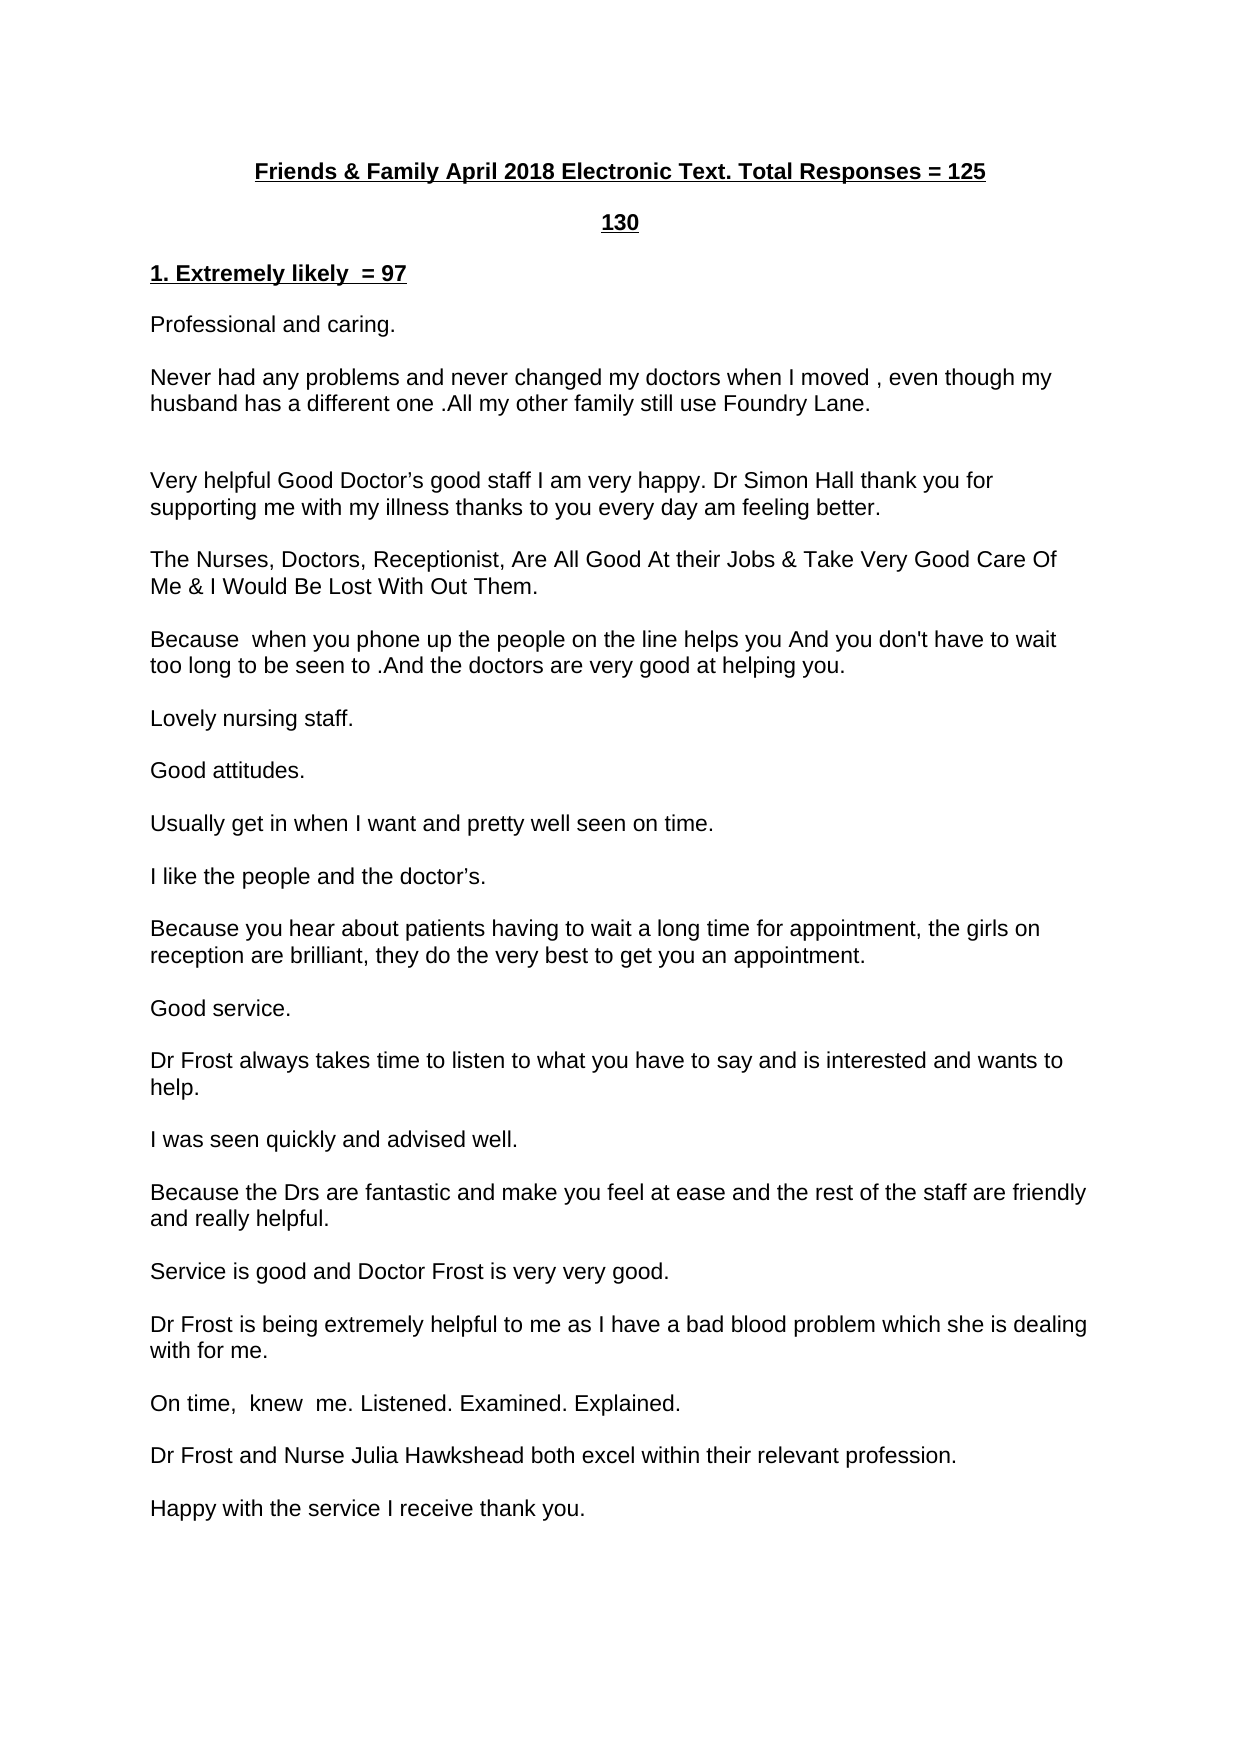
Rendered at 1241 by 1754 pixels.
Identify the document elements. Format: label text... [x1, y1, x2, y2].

text Friends & Family April 2018 Electronic Text. Total Responses = 125 [150, 158, 1090, 184]
text Usually get in when I want and pretty well seen on time. [150, 810, 1090, 836]
text Professional and caring. [150, 311, 1090, 337]
text Because when you phone up the people on the line helps you And you don't have to wait too long to be seen to .And the doctors are very good at helping you. [150, 626, 1090, 678]
text Service is good and Doctor Frost is very very good. [150, 1258, 1090, 1284]
text Lovely nursing staff. [150, 704, 1090, 731]
text Happy with the service I receive thank you. [150, 1495, 1090, 1522]
text Dr Frost is being extremely helpful to me as I have a bad blood problem which she is dealing with for me. [150, 1311, 1090, 1363]
text The Nurses, Doctors, Receptionist, Are All Good At their Jobs & Take Very Good Care Of Me & I Would Be Lost With Out Them. [150, 546, 1090, 599]
text On time, knew me. Listened. Examined. Explained. [150, 1390, 1090, 1416]
text Good service. [150, 994, 1090, 1021]
text 130 [150, 209, 1090, 235]
text Because the Drs are fantastic and make you feel at ease and the rest of the staff are friendly and really helpful. [150, 1179, 1090, 1232]
text I like the people and the doctor’s. [150, 863, 1090, 889]
text I was seen quickly and advised well. [150, 1126, 1090, 1153]
text Very helpful Good Doctor’s good staff I am very happy. Dr Simon Hall thank you for supporting me with my illness thanks to you every day am feeling better. [150, 467, 1090, 520]
text Good attitudes. [150, 757, 1090, 784]
text Dr Frost always takes time to listen to what you have to say and is interested and wants to help. [150, 1047, 1090, 1100]
text Dr Frost and Nurse Julia Hawkshead both excel within their relevant profession. [150, 1442, 1090, 1469]
text 1. Extremely likely = 97 [150, 260, 1090, 286]
text Never had any problems and never changed my doctors when I moved , even though my husband has a different one .All my other family still use Foundry Lane. [150, 364, 1090, 416]
text Because you hear about patients having to wait a long time for appointment, the girls on reception are brilliant, they do the very best to get you an appointment. [150, 915, 1090, 968]
